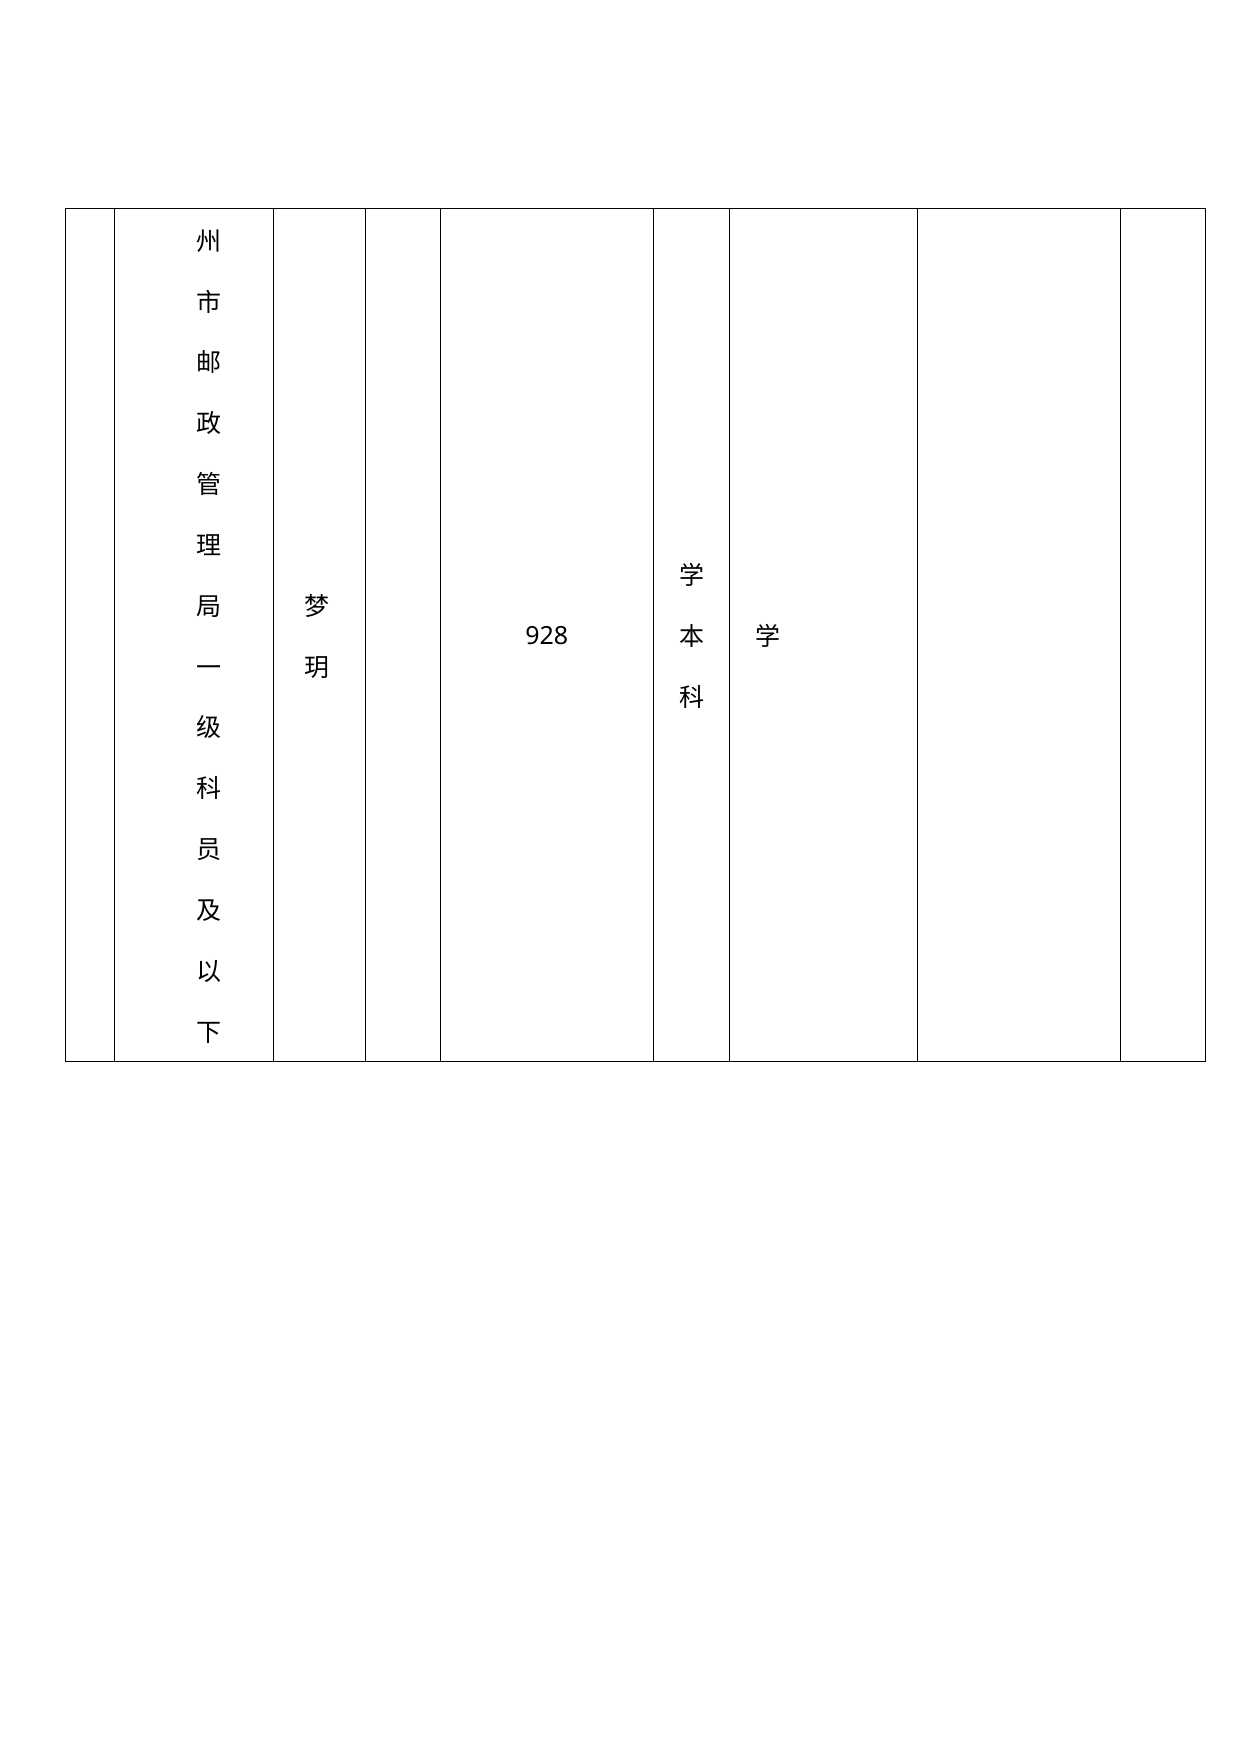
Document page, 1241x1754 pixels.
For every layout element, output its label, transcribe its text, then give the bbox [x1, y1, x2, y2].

table_cell 江南大学 [730, 209, 917, 1061]
table_cell 刘梦玥 [274, 209, 365, 1061]
table_cell 大学本科 [654, 209, 729, 1061]
table_cell [1121, 209, 1205, 1061]
table_cell / [918, 209, 1120, 1061]
table_cell 170232090105928 [441, 209, 653, 1061]
table_cell 女 [366, 209, 440, 1061]
table_cell 6 [66, 209, 114, 1061]
table_cell 常州市邮政管理局一级科员及以下 [115, 209, 273, 1061]
